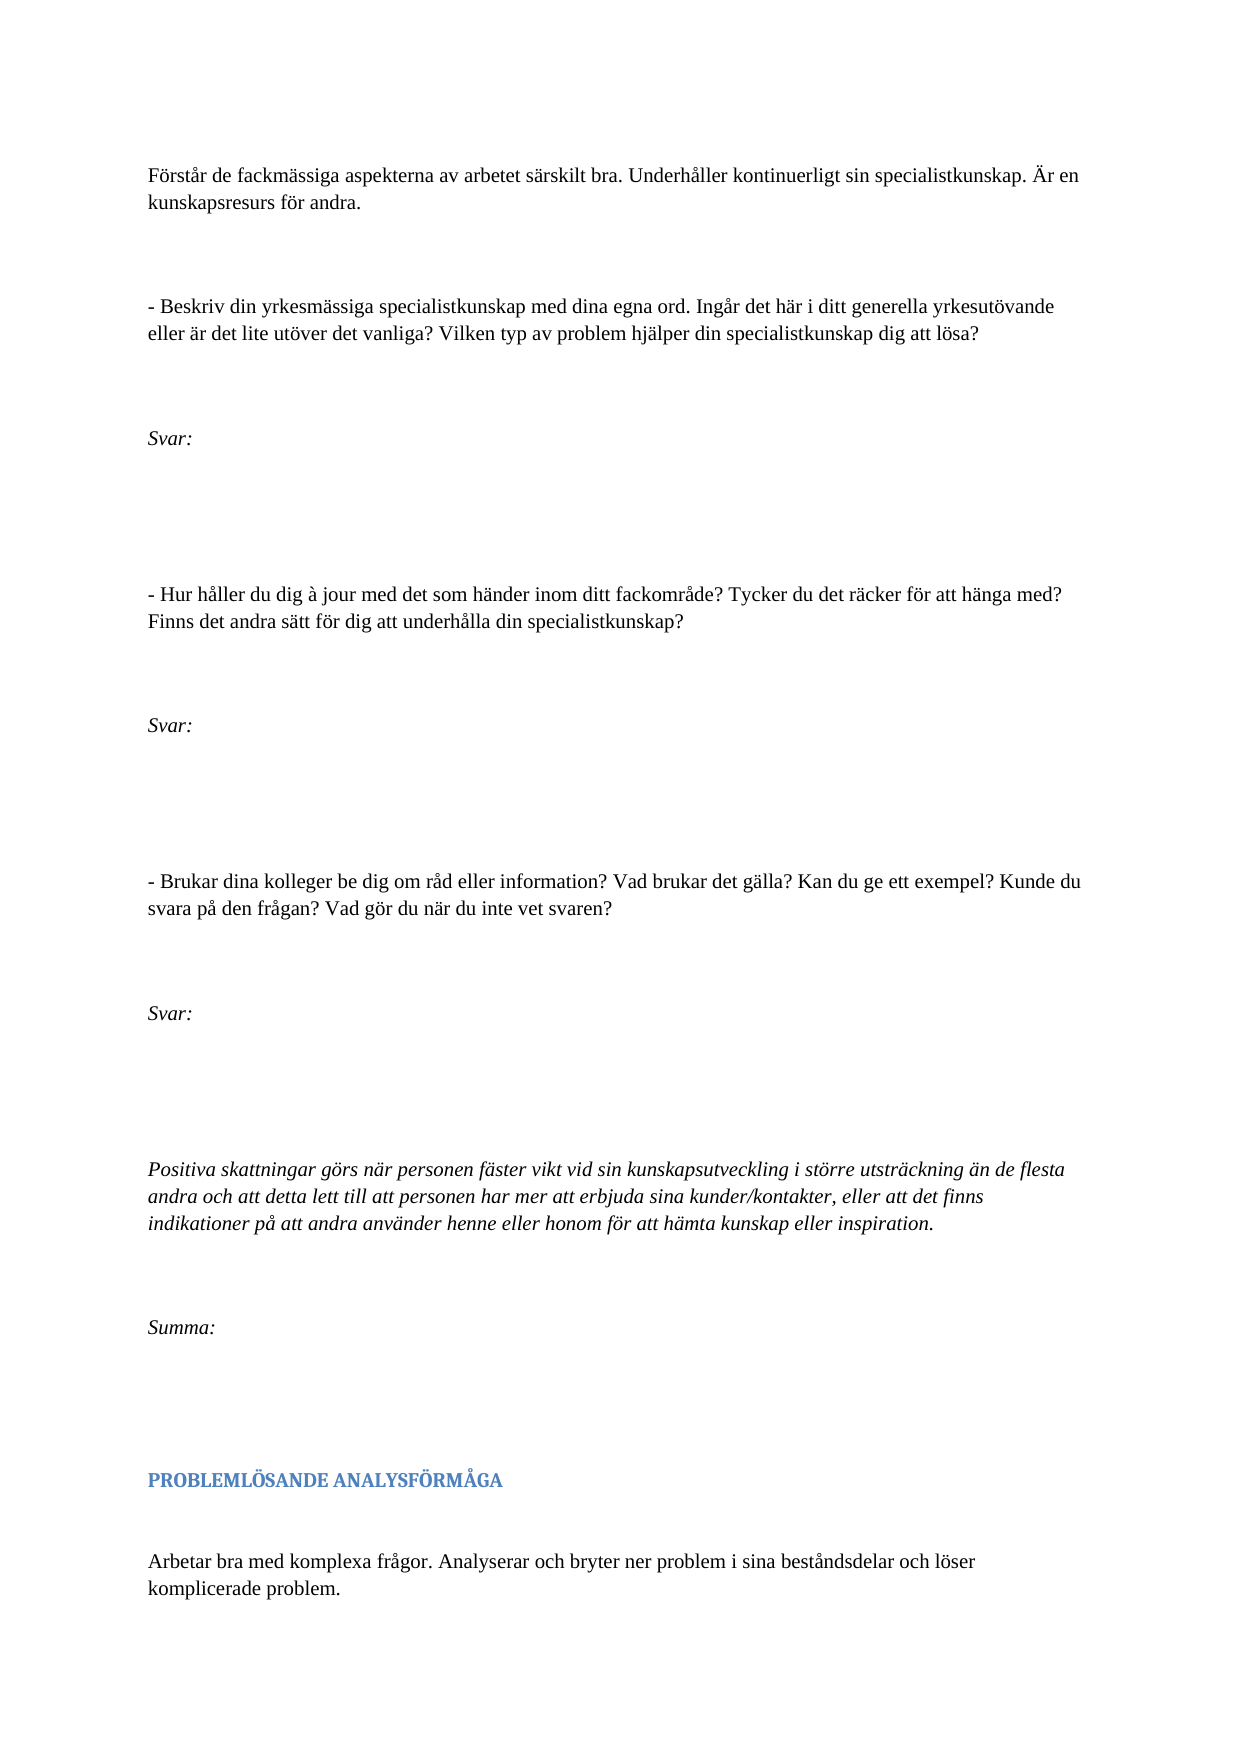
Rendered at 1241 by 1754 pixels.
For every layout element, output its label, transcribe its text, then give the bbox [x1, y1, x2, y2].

text - Beskriv din yrkesmässiga specialistkunskap med dina egna ord. Ingår det här i ditt generella yrkesutövande eller är det lite utöver det vanliga? Vilken typ av problem hjälper din specialistkunskap dig att lösa? [148, 291, 1092, 345]
text Svar: [148, 997, 1092, 1024]
text Svar: [148, 422, 1092, 449]
text Positiva skattningar görs när personen fäster vikt vid sin kunskapsutveckling i större utsträckning än de flesta andra och att detta lett till att personen har mer att erbjuda sina kunder/kontakter, eller att det finns indikationer på att andra använder henne eller honom för att hämta kunskap eller inspiration. [148, 1154, 1092, 1235]
text Svar: [148, 710, 1092, 737]
text Arbetar bra med komplexa frågor. Analyserar och bryter ner problem i sina beståndsdelar och löser komplicerade problem. [148, 1546, 1092, 1600]
text Förstår de fackmässiga aspekterna av arbetet särskilt bra. Underhåller kontinuerligt sin specialistkunskap. Är en kunskapsresurs för andra. [148, 160, 1092, 214]
text Summa: [148, 1312, 1092, 1339]
text - Brukar dina kolleger be dig om råd eller information? Vad brukar det gälla? Kan du ge ett exempel? Kunde du svara på den frågan? Vad gör du när du inte vet svaren? [148, 866, 1092, 920]
subtitle PROBLEMLÖSANDE ANALYSFÖRMÅGA [148, 1468, 1092, 1492]
text - Hur håller du dig à jour med det som händer inom ditt fackområde? Tycker du det räcker för att hänga med? Finns det andra sätt för dig att underhålla din specialistkunskap? [148, 579, 1092, 633]
